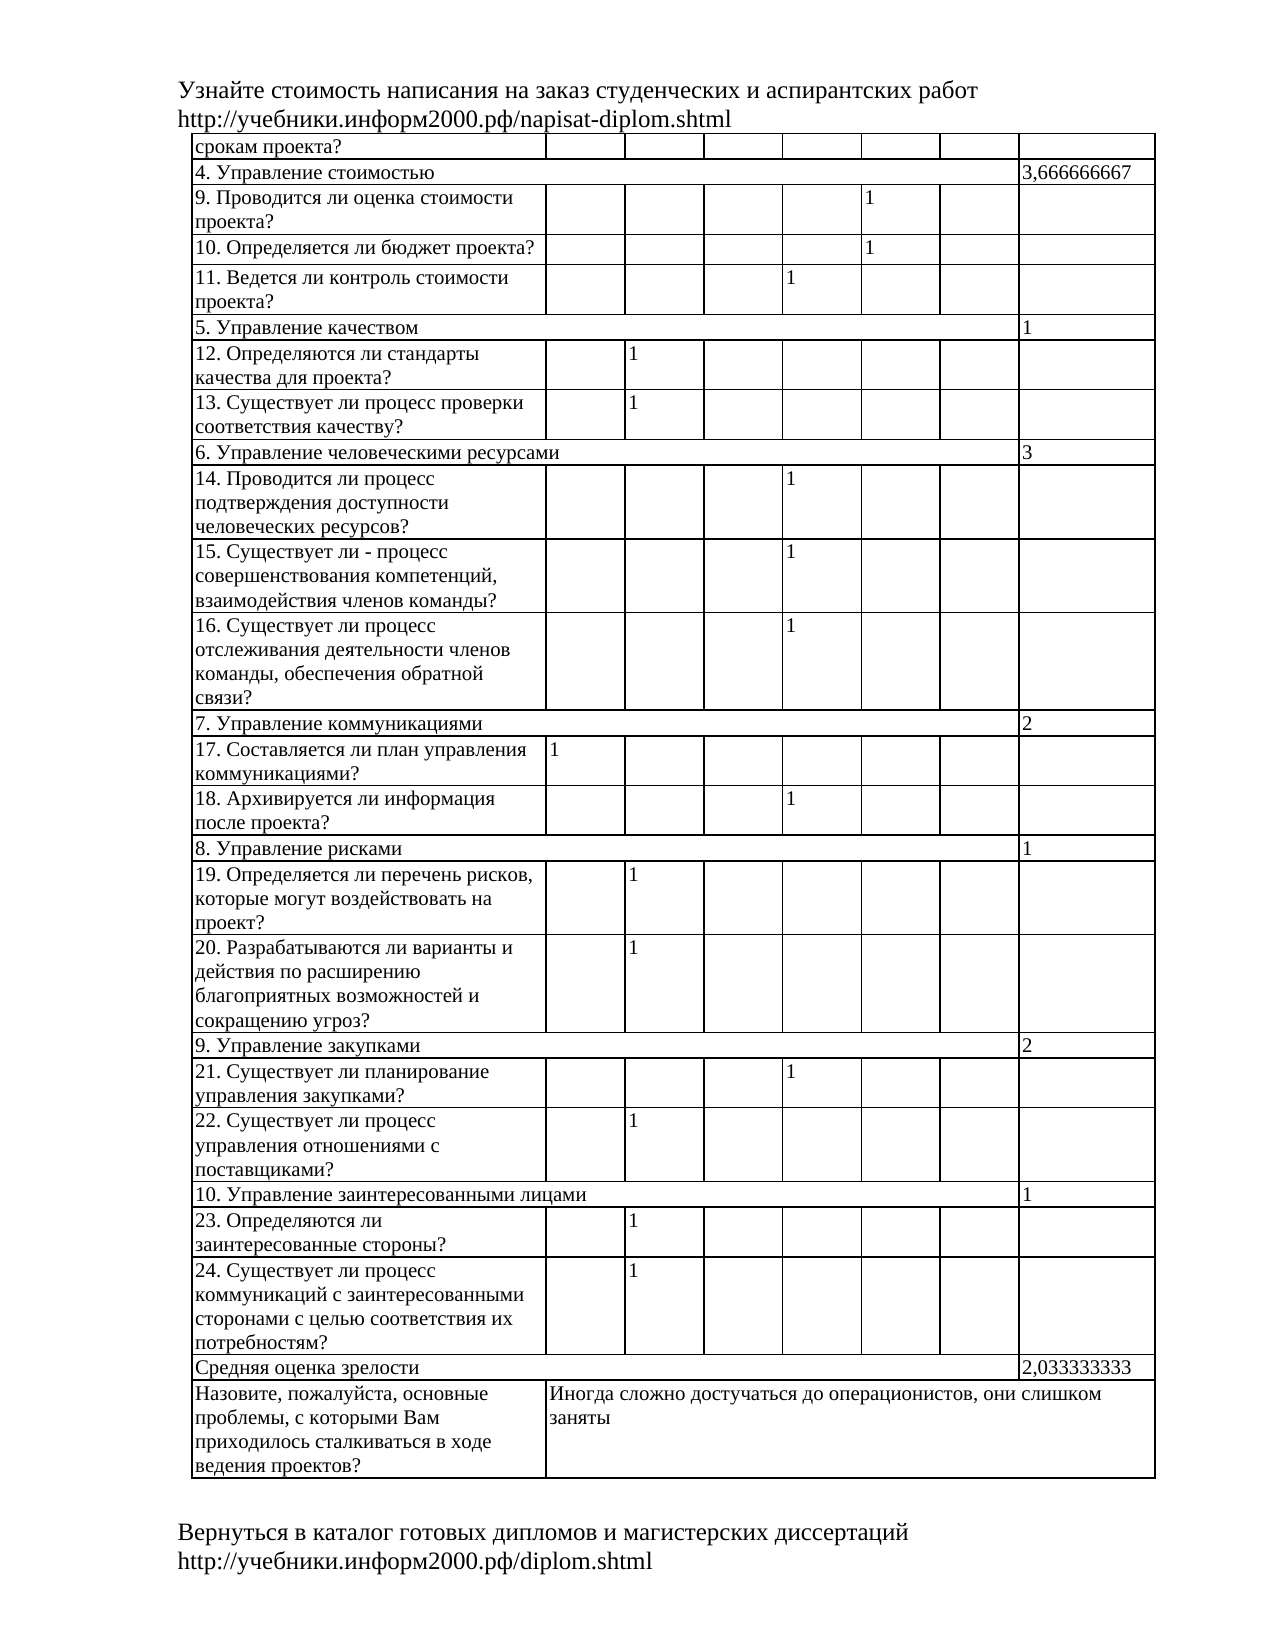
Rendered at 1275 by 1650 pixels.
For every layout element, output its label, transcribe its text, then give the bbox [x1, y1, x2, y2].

table_cell [547, 613, 624, 709]
table_cell [705, 1108, 782, 1181]
table_cell 8. Управление рисками [193, 836, 1018, 860]
table_cell [862, 786, 939, 834]
table_cell 9. Проводится ли оценка стоимости проекта? [193, 185, 545, 233]
table_cell [941, 862, 1018, 934]
table_cell 6. Управление человеческими ресурсами [193, 440, 1018, 464]
table_cell 1 [1020, 836, 1154, 860]
table_cell [862, 1208, 939, 1256]
table_cell 1 [626, 1258, 703, 1354]
table_cell [941, 390, 1018, 438]
table_cell [626, 265, 703, 313]
table_cell 1 [547, 737, 624, 785]
table_cell [705, 235, 782, 264]
table_cell [547, 265, 624, 313]
table_cell [941, 185, 1018, 233]
table_cell 15. Существует ли - процесс совершенствования компетенций, взаимодействия членов команды? [193, 540, 545, 612]
table_cell [547, 185, 624, 233]
table_cell [547, 1108, 624, 1181]
table_cell [783, 1208, 861, 1256]
table_cell [783, 862, 861, 934]
table_cell 22. Существует ли процесс управления отношениями с поставщиками? [193, 1108, 545, 1181]
table_cell [862, 1059, 939, 1107]
table_cell 13. Существует ли процесс проверки соответствия качеству? [193, 390, 545, 438]
table_cell 12. Определяются ли стандарты качества для проекта? [193, 341, 545, 389]
table_cell 17. Составляется ли план управления коммуникациями? [193, 737, 545, 785]
table_cell [705, 737, 782, 785]
table_cell [547, 341, 624, 389]
table_cell 10. Определяется ли бюджет проекта? [193, 235, 545, 264]
table_cell [626, 737, 703, 785]
table_cell [705, 935, 782, 1032]
table_cell [1020, 185, 1154, 233]
table_cell [547, 390, 624, 438]
table_cell [547, 1059, 624, 1107]
table_cell [783, 341, 861, 389]
table_cell 1 [705, 134, 782, 158]
table_cell [862, 1258, 939, 1354]
table_cell [783, 737, 861, 785]
table_cell [1020, 341, 1154, 389]
table_cell [547, 1258, 624, 1354]
table_cell [547, 235, 624, 264]
table_cell [626, 466, 703, 538]
table_cell [862, 613, 939, 709]
table_cell 24. Существует ли процесс коммуникаций с заинтересованными сторонами с целью соответствия их потребностям? [193, 1258, 545, 1354]
table_cell [705, 540, 782, 612]
table_cell [1020, 786, 1154, 834]
table_cell Иногда сложно достучаться до операционистов, они слишком заняты [547, 1381, 1154, 1477]
table_cell 14. Проводится ли процесс подтверждения доступности человеческих ресурсов? [193, 466, 545, 538]
table_cell [941, 786, 1018, 834]
table_cell [626, 134, 703, 158]
table_cell 1 [862, 235, 939, 264]
table_cell 16. Существует ли процесс отслеживания деятельности членов команды, обеспечения обратной связи? [193, 613, 545, 709]
table_cell 11. Ведется ли контроль стоимости проекта? [193, 265, 545, 313]
table_cell [941, 1208, 1018, 1256]
table_cell [626, 185, 703, 233]
table_cell [626, 235, 703, 264]
table_cell 23. Определяются ли заинтересованные стороны? [193, 1208, 545, 1256]
table_cell [783, 134, 861, 158]
table_cell 18. Архивируется ли информация после проекта? [193, 786, 545, 834]
table_cell 1 [783, 265, 861, 313]
table_cell [941, 737, 1018, 785]
table_cell [1020, 1059, 1154, 1107]
table_cell 2,033333333 [1020, 1355, 1154, 1379]
table_cell [783, 1258, 861, 1354]
table_cell 19. Определяется ли перечень рисков, которые могут воздействовать на проект? [193, 862, 545, 934]
table_cell 10. Управление заинтересованными лицами [193, 1182, 1018, 1206]
table_cell [705, 265, 782, 313]
table_cell [705, 466, 782, 538]
table_cell 1 [626, 1208, 703, 1256]
table_cell 1 [626, 935, 703, 1032]
table_cell [941, 466, 1018, 538]
table_cell [626, 540, 703, 612]
table_cell [862, 341, 939, 389]
table_cell [1020, 935, 1154, 1032]
table_cell [783, 1108, 861, 1181]
table_cell [783, 390, 861, 438]
table_cell 3,666666667 [1020, 160, 1154, 184]
table_cell 2 [1020, 1033, 1154, 1057]
table_cell [547, 862, 624, 934]
table_cell Назовите, пожалуйста, основные проблемы, с которыми Вам приходилось сталкиваться в ходе ведения проектов? [193, 1381, 545, 1477]
table_cell 5. Управление качеством [193, 315, 1018, 339]
table_cell 2 [1020, 711, 1154, 735]
table_cell 1 [862, 185, 939, 233]
table_cell [862, 134, 939, 158]
table_cell [862, 737, 939, 785]
table_cell 20. Разрабатываются ли варианты и действия по расширению благоприятных возможностей и сокращению угроз? [193, 935, 545, 1032]
table_cell [1020, 134, 1154, 158]
table_cell [1020, 540, 1154, 612]
table_cell [1020, 390, 1154, 438]
table_cell 9. Управление закупками [193, 1033, 1018, 1057]
table_cell 1 [1020, 1182, 1154, 1206]
table_cell [862, 1108, 939, 1181]
table_cell [547, 134, 624, 158]
table_cell [862, 935, 939, 1032]
table_cell 1 [783, 1059, 861, 1107]
table_cell 1 [783, 613, 861, 709]
table_cell 1 [626, 862, 703, 934]
table_cell 1 [783, 786, 861, 834]
table_cell [941, 1059, 1018, 1107]
table_cell 1 [626, 390, 703, 438]
table_cell [941, 540, 1018, 612]
table_cell [705, 786, 782, 834]
table_cell 1 [626, 341, 703, 389]
table_cell [705, 1208, 782, 1256]
table_cell 4. Управление стоимостью [193, 160, 1018, 184]
table_cell [705, 1258, 782, 1354]
table_cell 21. Существует ли планирование управления закупками? [193, 1059, 545, 1107]
table_cell [941, 235, 1018, 264]
table_cell [1020, 466, 1154, 538]
table_cell [862, 390, 939, 438]
table_cell [941, 134, 1018, 158]
table_cell [1020, 862, 1154, 934]
table_cell 1 [783, 540, 861, 612]
table_cell [1020, 1208, 1154, 1256]
table_cell Средняя оценка зрелости [193, 1355, 1018, 1379]
table_cell [941, 265, 1018, 313]
table_cell [547, 540, 624, 612]
table_cell 1 [626, 1108, 703, 1181]
table_cell [705, 862, 782, 934]
table_cell [783, 185, 861, 233]
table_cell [193, 134, 545, 158]
table_cell [1020, 1258, 1154, 1354]
table_cell [626, 786, 703, 834]
table_cell [705, 613, 782, 709]
table_cell [1020, 235, 1154, 264]
table_cell 1 [783, 466, 861, 538]
table_cell [547, 786, 624, 834]
table_cell [941, 935, 1018, 1032]
table_cell [941, 1108, 1018, 1181]
table_cell [862, 466, 939, 538]
table_cell [705, 341, 782, 389]
table_cell [941, 613, 1018, 709]
table_cell [547, 1208, 624, 1256]
table_cell [1020, 737, 1154, 785]
table_cell [1020, 265, 1154, 313]
table_cell [1020, 613, 1154, 709]
table_cell [547, 935, 624, 1032]
table_cell [705, 185, 782, 233]
table_cell [783, 935, 861, 1032]
table_cell [626, 613, 703, 709]
table_cell [705, 1059, 782, 1107]
table_cell [626, 1059, 703, 1107]
table_cell 7. Управление коммуникациями [193, 711, 1018, 735]
table_cell [547, 466, 624, 538]
table_cell 1 [1020, 315, 1154, 339]
table_cell [1020, 1108, 1154, 1181]
table_cell [783, 235, 861, 264]
table_cell [705, 390, 782, 438]
table_cell [862, 862, 939, 934]
table_cell [862, 265, 939, 313]
table_cell [941, 1258, 1018, 1354]
table_cell [941, 341, 1018, 389]
table_cell [862, 540, 939, 612]
table_cell 3 [1020, 440, 1154, 464]
